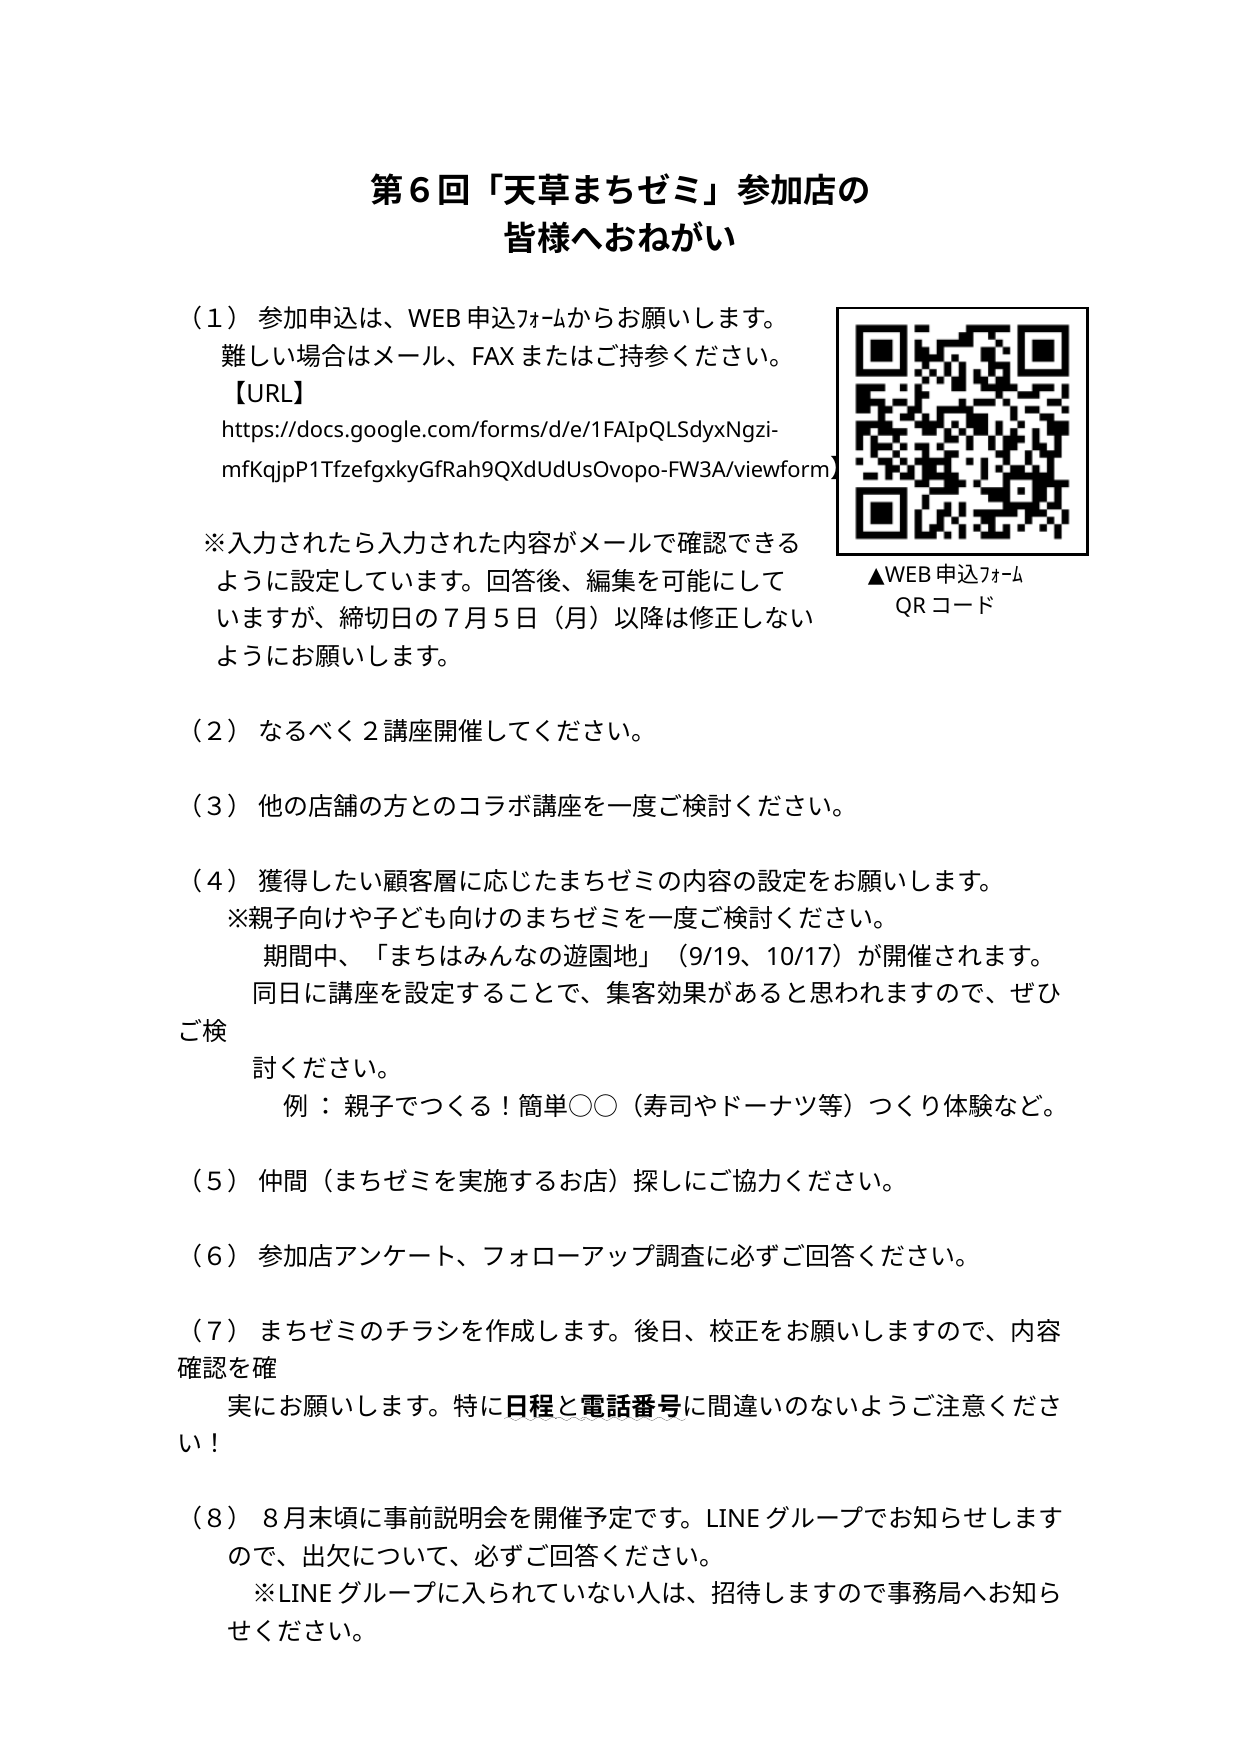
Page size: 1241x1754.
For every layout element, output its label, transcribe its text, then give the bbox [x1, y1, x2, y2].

text ように設定しています。回答後、編集を可能にして [177, 560, 1063, 598]
text （１） 参加申込は、WEB申込ﾌｫｰﾑからお願いします。 [177, 298, 1063, 335]
text 【URL】 [839, 373, 1063, 410]
text 皆様へおねがい [177, 212, 1063, 260]
text 期間中、「まちはみんなの遊園地」（9/19、10/17）が開催されます。 [177, 935, 1063, 973]
text （５） 仲間（まちゼミを実施するお店）探しにご協力ください。 [177, 1160, 1063, 1198]
text ※LINEグループに入られていない人は、招待しますので事務局へお知らせください。 [177, 1573, 1063, 1648]
text 同日に講座を設定することで、集客効果があると思われますので、ぜひご検 [177, 973, 1063, 1048]
text （３） 他の店舗の方とのコラボ講座を一度ご検討ください。 [177, 785, 1063, 823]
text （６） 参加店アンケート、フォローアップ調査に必ずご回答ください。 [177, 1235, 1063, 1273]
text https://docs.google.com/forms/d/e/1FAIpQLSdyxNgzi-mfKqjpP1TfzefgxkyGfRah9QXdUdUsOvopo-FW3A/viewform】 [839, 410, 1063, 485]
text 実にお願いします。特に日程と電話番号に間違いのないようご注意ください！ [177, 1385, 1063, 1460]
text https://docs.google.com/forms/d/e/1FAIpQLSdyxNgzi-mfKqjpP1TfzefgxkyGfRah9QXdUdUsOvopo-FW3A/viewform】 [221, 410, 836, 485]
text 例 ： 親子でつくる！簡単○○（寿司やドーナツ等）つくり体験など。 [177, 1085, 1063, 1123]
text （８） ８月末頃に事前説明会を開催予定です。LINEグループでお知らせしますので、出欠について、必ずご回答ください。 [177, 1498, 1063, 1573]
text ※入力されたら入力された内容がメールで確認できる [177, 523, 1063, 560]
text （２） なるべく２講座開催してください。 [177, 710, 1063, 748]
text 【URL】 [221, 373, 836, 410]
text 討ください。 [177, 1048, 1063, 1085]
text 第６回「天草まちゼミ」参加店の [177, 164, 1063, 212]
text （７） まちゼミのチラシを作成します。後日、校正をお願いしますので、内容確認を確 [177, 1310, 1063, 1385]
text 難しい場合はメール、FAXまたはご持参ください。 [839, 335, 1063, 373]
text （４） 獲得したい顧客層に応じたまちゼミの内容の設定をお願いします。 [177, 860, 1063, 898]
text ※親子向けや子ども向けのまちゼミを一度ご検討ください。 [177, 898, 1063, 935]
text 難しい場合はメール、FAXまたはご持参ください。 [221, 335, 836, 373]
text いますが、締切日の７月５日（月）以降は修正しない [177, 598, 1063, 635]
text ようにお願いします。 [177, 635, 1063, 673]
